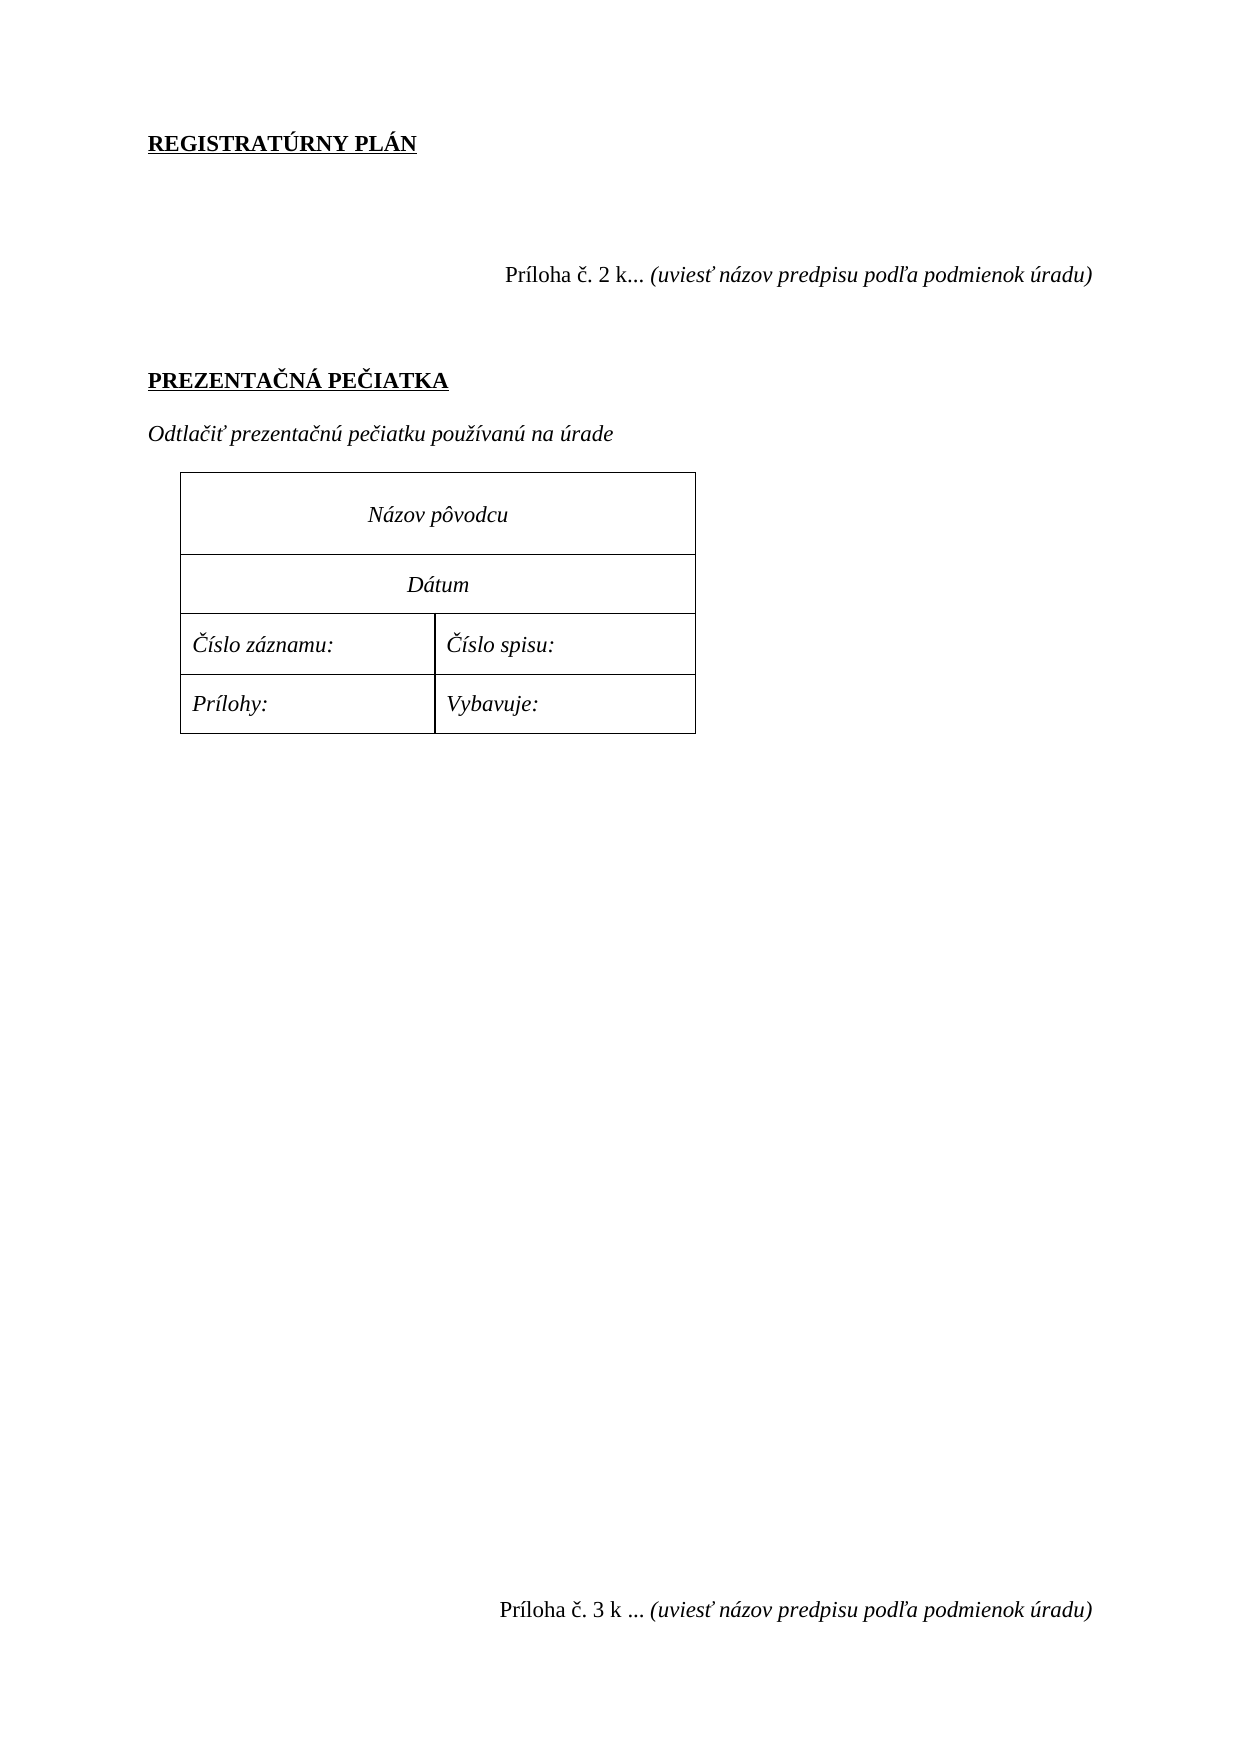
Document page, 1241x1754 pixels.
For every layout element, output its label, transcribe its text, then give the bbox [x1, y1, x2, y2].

table_cell Číslo spisu: [436, 614, 695, 674]
text Príloha č. 2 k... (uviesť názov predpisu podľa podmienok úradu) [148, 261, 1092, 288]
text Príloha č. 3 k ... (uviesť názov predpisu podľa podmienok úradu) [148, 1596, 1092, 1622]
table_cell Prílohy: [181, 675, 434, 732]
table_cell Dátum [181, 555, 695, 613]
table_cell Číslo záznamu: [181, 614, 434, 674]
table_header Názov pôvodcu [181, 473, 695, 554]
text REGISTRATÚRNY PLÁN [148, 130, 1092, 156]
table_cell Vybavuje: [436, 675, 695, 732]
text PREZENTAČNÁ PEČIATKA [148, 367, 1092, 393]
text Odtlačiť prezentačnú pečiatku používanú na úrade [148, 419, 1092, 446]
